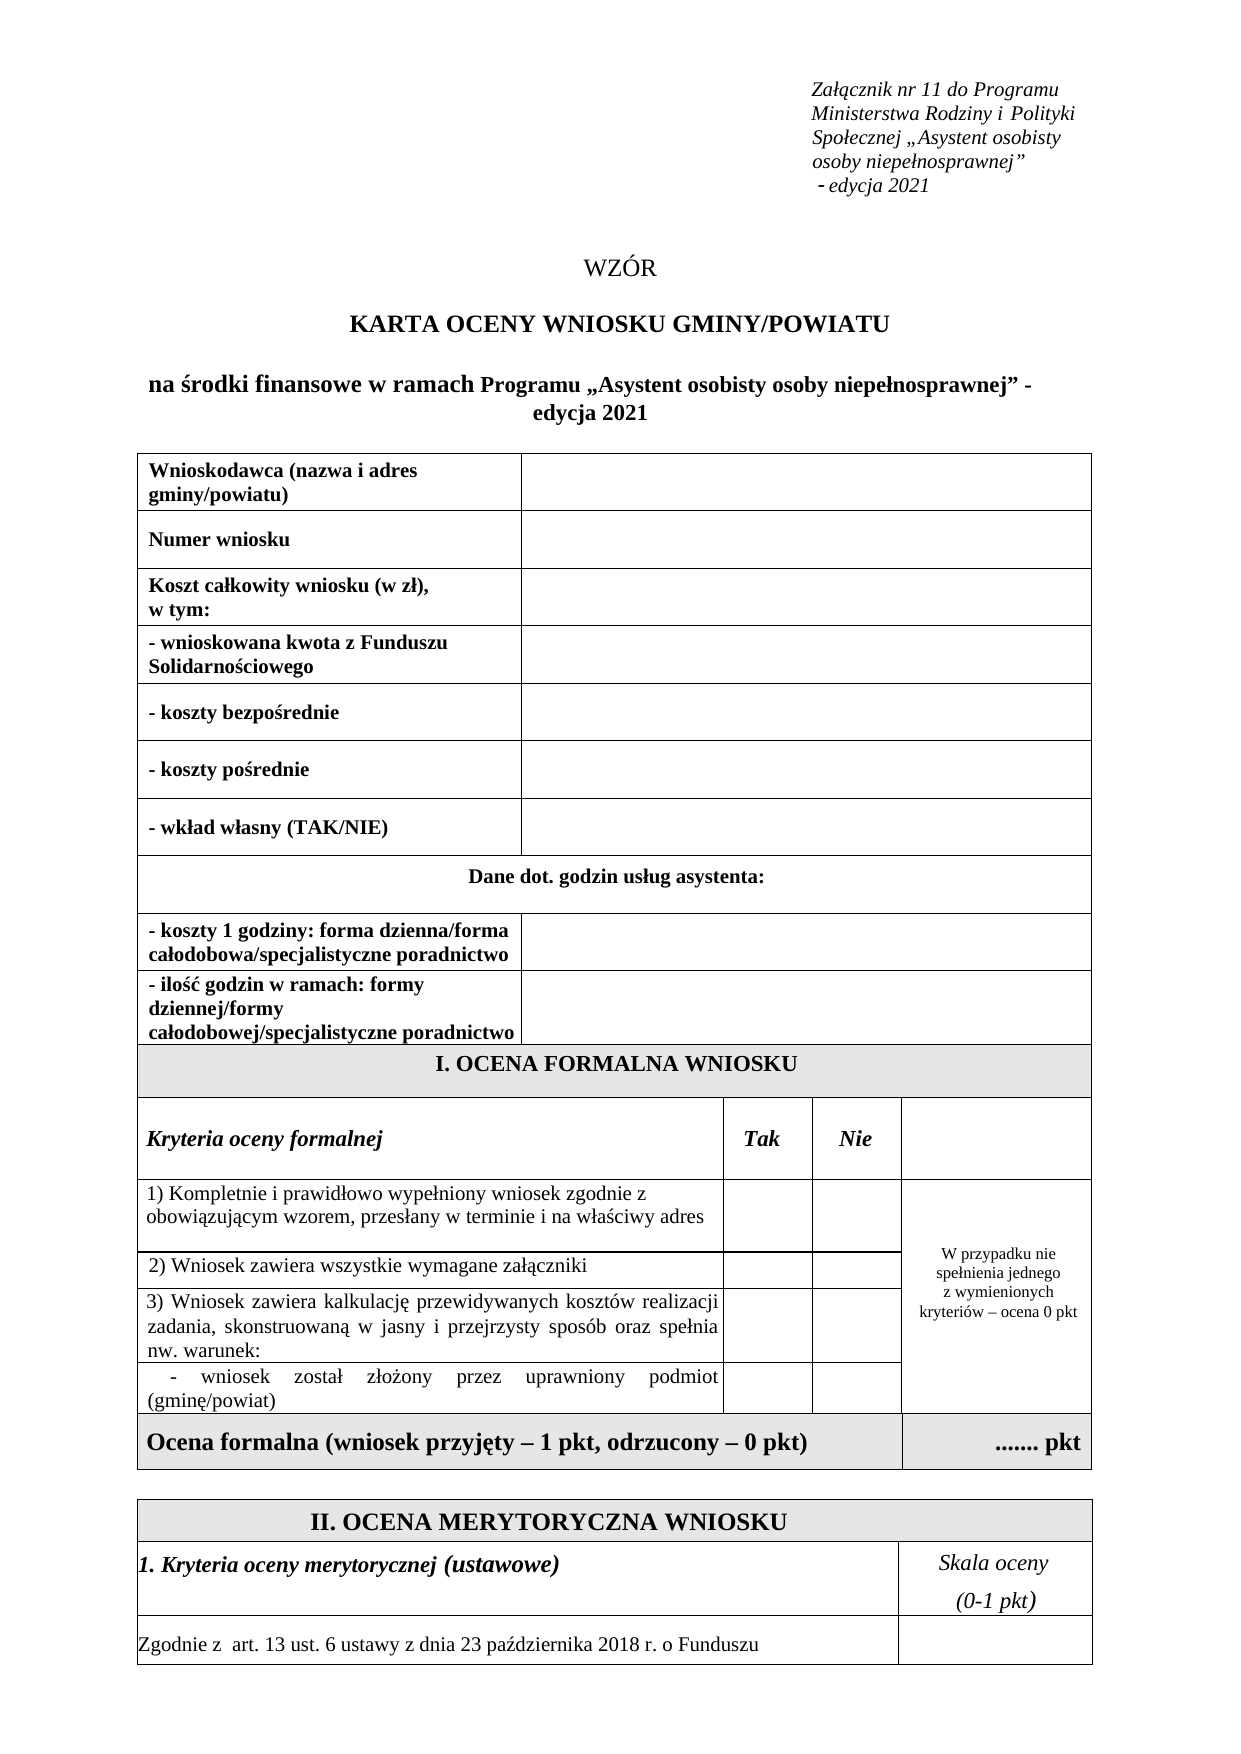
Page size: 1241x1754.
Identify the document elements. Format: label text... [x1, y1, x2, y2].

table_cell Numer wniosku [138, 511, 521, 567]
table_cell [522, 799, 1091, 855]
table_cell - wniosek został złożony przez uprawniony podmiot (gminę/powiat) [138, 1363, 723, 1413]
table_cell Koszt całkowity wniosku (w zł), w tym: [138, 569, 521, 625]
table_cell [522, 914, 1091, 970]
table_cell W przypadku nie spełnienia jednego z wymienionych kryteriów – ocena 0 pkt [902, 1180, 1091, 1413]
table_cell 1. Kryteria oceny merytorycznej (ustawowe) [138, 1542, 898, 1615]
table_cell - wkład własny (TAK/NIE) [138, 799, 521, 855]
table_cell - koszty bezpośrednie [138, 684, 521, 740]
table_cell - koszty 1 godziny: forma dzienna/forma całodobowa/specjalistyczne poradnictwo [138, 914, 521, 970]
table_cell [899, 1616, 1092, 1664]
table_cell Ocena formalna (wniosek przyjęty – 1 pkt, odrzucony – 0 pkt) [138, 1414, 902, 1469]
text na środki finansowe w ramach Programu „Asystent osobisty osoby niepełnosprawnej” - edycja 2021 [148, 369, 1033, 426]
table_cell [522, 741, 1091, 797]
text Ministerstwa Rodziny i Polityki Społecznej „Asystent osobisty osoby niepełnosprawnej” [811, 101, 1092, 173]
table_cell I. OCENA FORMALNA WNIOSKU [138, 1045, 1091, 1097]
table_cell 2) Wniosek zawiera wszystkie wymagane załączniki [138, 1253, 723, 1288]
table_cell [813, 1363, 901, 1413]
table_cell Tak [724, 1098, 812, 1179]
table_cell [813, 1180, 901, 1251]
table_cell [902, 1098, 1091, 1179]
table_cell [724, 1363, 812, 1413]
table_cell ....... pkt [903, 1414, 1091, 1469]
table_cell - ilość godzin w ramach: formy dziennej/formy całodobowej/specjalistyczne poradnictwo [138, 971, 521, 1044]
text Załącznik nr 11 do Programu [811, 77, 1092, 101]
table_cell Nie [813, 1098, 901, 1179]
table_cell [724, 1253, 812, 1288]
table_cell [724, 1289, 812, 1362]
table_cell - koszty pośrednie [138, 741, 521, 797]
text KARTA OCENY WNIOSKU GMINY/POWIATU [148, 309, 1092, 338]
table_header II. OCENA MERYTORYCZNA WNIOSKU [138, 1500, 1092, 1541]
table_cell 1) Kompletnie i prawidłowo wypełniony wniosek zgodnie z obowiązującym wzorem, przesłany w terminie i na właściwy adres [138, 1180, 723, 1251]
text WZÓR [148, 253, 1092, 282]
table_cell [813, 1253, 901, 1288]
table_cell 3) Wniosek zawiera kalkulację przewidywanych kosztów realizacji zadania, skonstruowaną w jasny i przejrzysty sposób oraz spełnia nw. warunek: [138, 1289, 723, 1362]
table_cell Skala oceny (0-1 pkt) [899, 1542, 1092, 1615]
table_cell [724, 1180, 812, 1251]
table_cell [138, 1616, 898, 1664]
table_cell [522, 684, 1091, 740]
table_cell Dane dot. godzin usług asystenta: [138, 856, 1091, 912]
table_cell [813, 1289, 901, 1362]
table_header Wnioskodawca (nazwa i adres gminy/powiatu) [138, 454, 521, 510]
table_cell [522, 511, 1091, 567]
table_cell - wnioskowana kwota z Funduszu Solidarnościowego [138, 626, 521, 682]
table_cell [522, 626, 1091, 682]
table_header [522, 454, 1091, 510]
table_cell [522, 569, 1091, 625]
table_cell [522, 971, 1091, 1044]
table_cell Kryteria oceny formalnej [138, 1098, 723, 1179]
text edycja 2021 [811, 173, 1092, 197]
